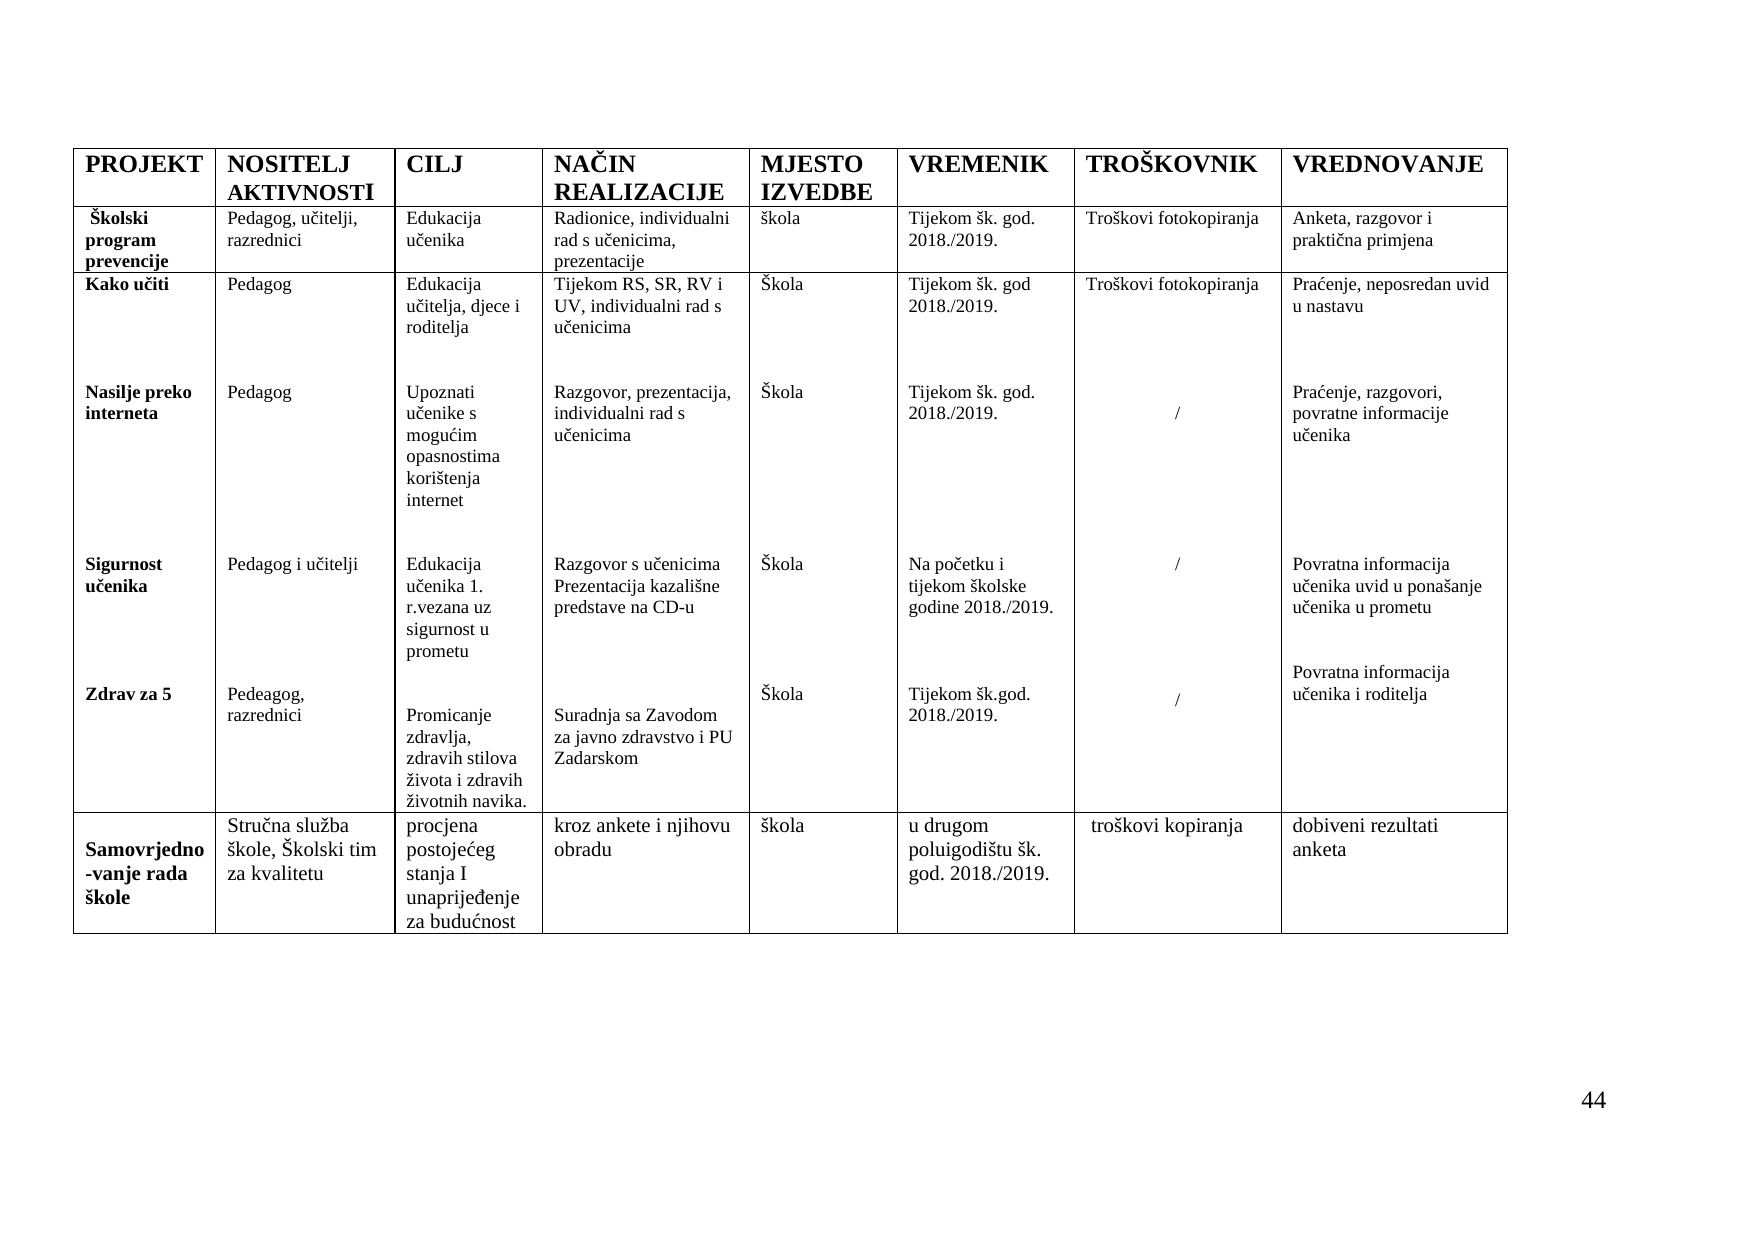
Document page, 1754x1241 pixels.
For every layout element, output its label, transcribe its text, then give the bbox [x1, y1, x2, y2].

table_cell Stručna služba škole, Školski tim za kvalitetu [216, 813, 394, 933]
table_cell Radionice, individualni rad s učenicima, prezentacije [543, 207, 749, 272]
table_header NAČIN REALIZACIJE [543, 149, 749, 206]
table_header VREDNOVANJE [1282, 149, 1507, 206]
table_cell Praćenje, neposredan uvid u nastavu Praćenje, razgovori, povratne informacije učenika Povratna informacija učenika uvid u ponašanje učenika u prometu Povratna informacija učenika i roditelja [1282, 273, 1507, 812]
table_cell Pedagog Pedagog Pedagog i učitelji Pedeagog, razrednici [216, 273, 394, 812]
table_cell škola [750, 813, 897, 933]
table_header CILJ [396, 149, 542, 206]
table_cell Školski program prevencije [74, 207, 215, 272]
table_cell Tijekom RS, SR, RV i UV, individualni rad s učenicima Razgovor, prezentacija, individualni rad s učenicima Razgovor s učenicima Prezentacija kazališne predstave na CD-u Suradnja sa Zavodom za javno zdravstvo i PU Zadarskom [543, 273, 749, 812]
table_header PROJEKT [74, 149, 215, 206]
table_cell Pedagog, učitelji, razrednici [216, 207, 394, 272]
table_cell Tijekom šk. god. 2018./2019. [898, 207, 1074, 272]
table_cell Tijekom šk. god 2018./2019. Tijekom šk. god. 2018./2019. Na početku i tijekom školske godine 2018./2019. Tijekom šk.god. 2018./2019. [898, 273, 1074, 812]
table_cell Samovrjedno-vanje rada škole [74, 813, 215, 933]
table_cell Anketa, razgovor i praktična primjena [1282, 207, 1507, 272]
table_header TROŠKOVNIK [1075, 149, 1281, 206]
table_cell Edukacija učitelja, djece i roditelja Upoznati učenike s mogućim opasnostima korištenja internet Edukacija učenika 1. r.vezana uz sigurnost u prometu Promicanje zdravlja, zdravih stilova života i zdravih životnih navika. [396, 273, 542, 812]
table_cell Edukacija učenika [396, 207, 542, 272]
table_cell Kako učiti Nasilje preko interneta Sigurnost učenika Zdrav za 5 [74, 273, 215, 812]
table_cell kroz ankete i njihovu obradu [543, 813, 749, 933]
table_cell u drugom poluigodištu šk. god. 2018./2019. [898, 813, 1074, 933]
table_cell procjena postojećeg stanja I unaprijeđenje za budućnost [396, 813, 542, 933]
table_cell Škola Škola Škola Škola [750, 273, 897, 812]
table_header NOSITELJ AKTIVNOSTI [216, 149, 394, 206]
table_cell Troškovi fotokopiranja / / / [1075, 273, 1281, 812]
table_cell Troškovi fotokopiranja [1075, 207, 1281, 272]
table_header MJESTO IZVEDBE [750, 149, 897, 206]
table_cell troškovi kopiranja [1075, 813, 1281, 933]
table_cell škola [750, 207, 897, 272]
table_cell dobiveni rezultati anketa [1282, 813, 1507, 933]
table_header VREMENIK [898, 149, 1074, 206]
